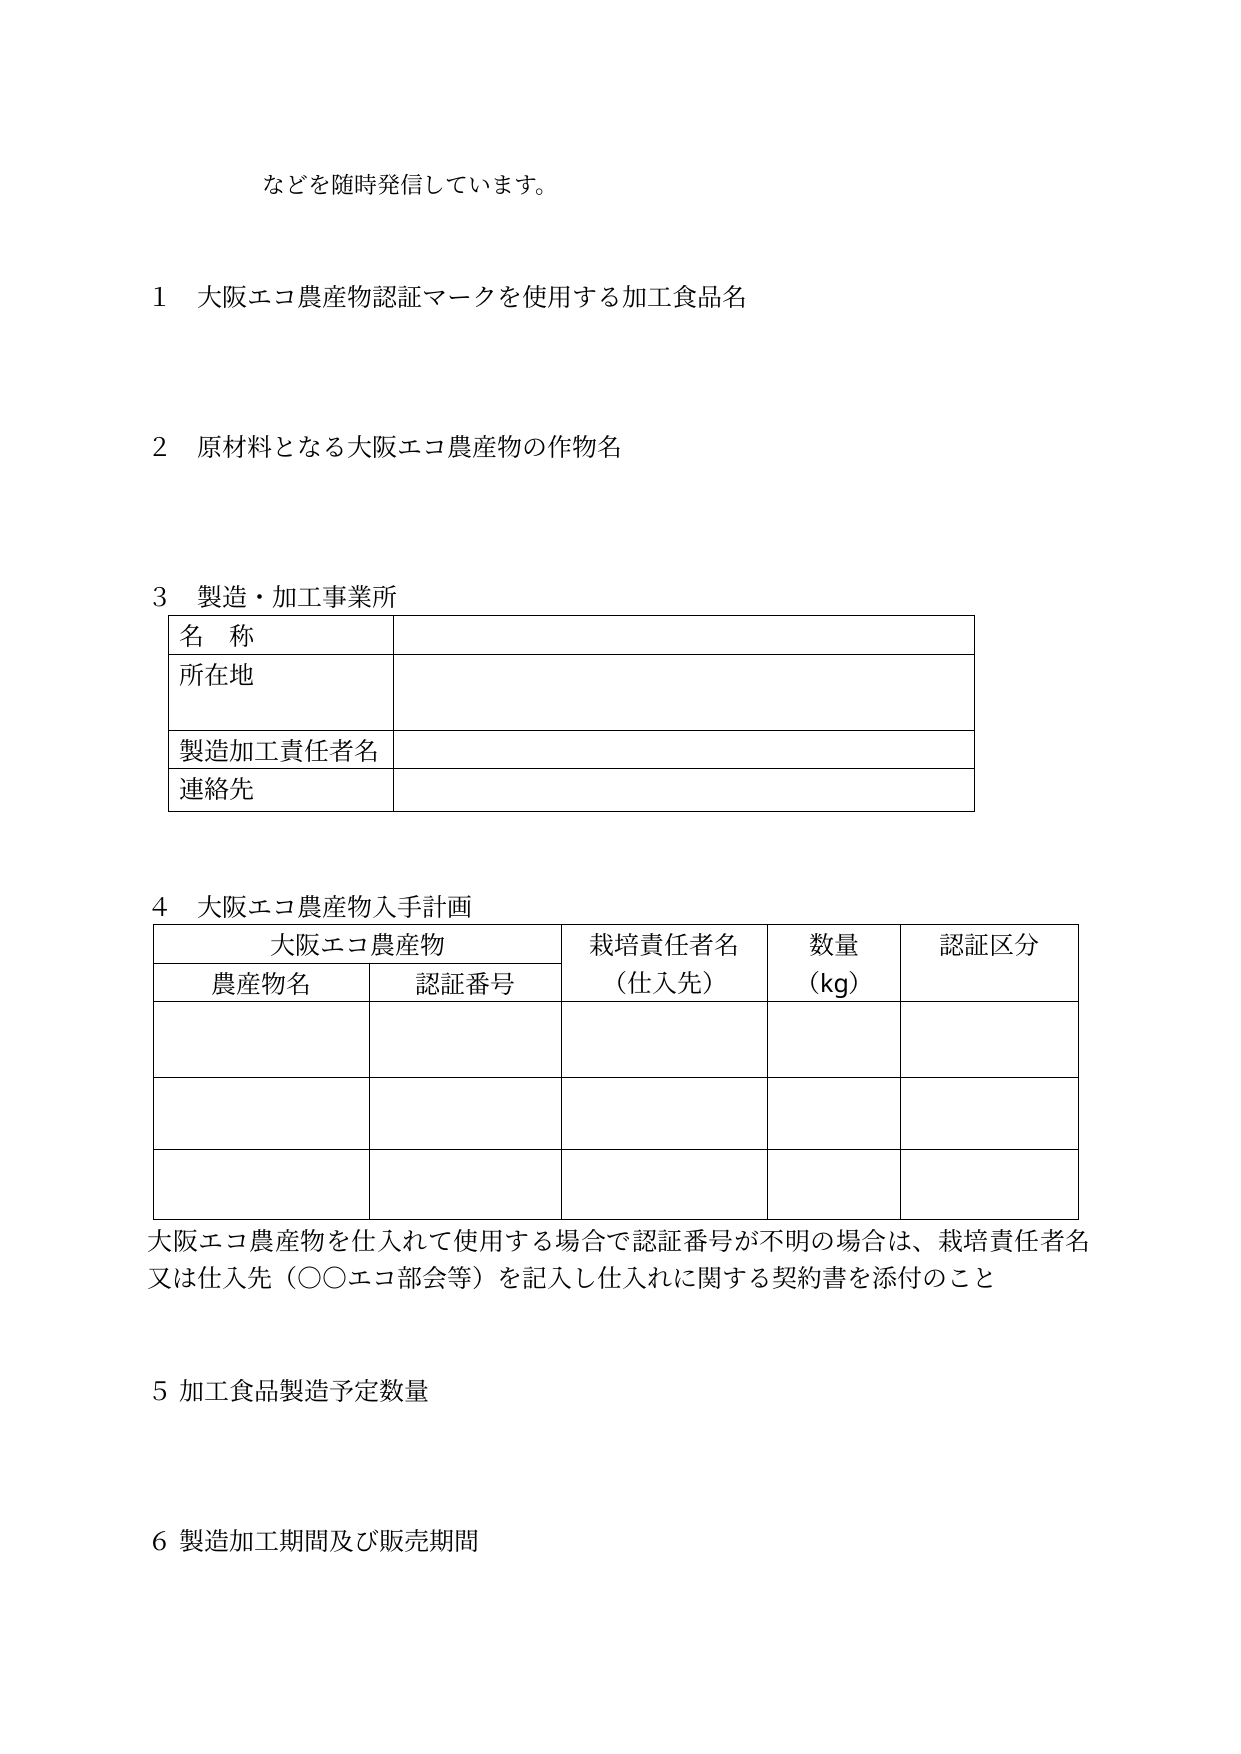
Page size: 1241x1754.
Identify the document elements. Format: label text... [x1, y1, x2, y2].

table_cell [394, 769, 974, 811]
table_header [394, 616, 974, 653]
table_cell [154, 1150, 369, 1219]
table_cell 農産物名 [154, 964, 369, 1001]
table_header 名 称 [169, 616, 393, 653]
text ５ 加工食品製造予定数量 [148, 1370, 1092, 1408]
table_cell [768, 1078, 900, 1149]
table_cell [370, 1150, 561, 1219]
table_cell [901, 1002, 1078, 1077]
text ４ 大阪エコ農産物入手計画 [148, 887, 1092, 924]
table_cell 認証番号 [370, 964, 561, 1001]
table_header 認証区分 [901, 925, 1078, 1001]
table_cell [768, 1150, 900, 1219]
text １ 大阪エコ農産物認証マークを使用する加工食品名 [148, 277, 1092, 314]
table_cell [901, 1150, 1078, 1219]
table_header 栽培責任者名 （仕入先） [562, 925, 767, 1001]
table_cell [394, 731, 974, 768]
table_cell [370, 1078, 561, 1149]
table_cell [154, 1002, 369, 1077]
table_cell [154, 1078, 369, 1149]
table_cell 所在地 [169, 655, 393, 729]
table_header 数量（kg） [768, 925, 900, 1001]
table_cell [370, 1002, 561, 1077]
table_cell [768, 1002, 900, 1077]
text 大阪エコ農産物を仕入れて使用する場合で認証番号が不明の場合は、栽培責任者名又は仕入先（○○エコ部会等）を記入し仕入れに関する契約書を添付のこと [148, 1220, 1092, 1295]
table_cell [562, 1002, 767, 1077]
table_cell [562, 1078, 767, 1149]
table_cell [562, 1150, 767, 1219]
text ２ 原材料となる大阪エコ農産物の作物名 [148, 427, 1092, 464]
text ３ 製造・加工事業所 [148, 577, 1092, 614]
text などを随時発信しています。 [148, 164, 1092, 202]
table_cell 連絡先 [169, 769, 393, 811]
table_cell [901, 1078, 1078, 1149]
text ６ 製造加工期間及び販売期間 [148, 1520, 1092, 1558]
table_cell 製造加工責任者名 [169, 731, 393, 768]
table_header 大阪エコ農産物 [154, 925, 561, 963]
table_cell [394, 655, 974, 729]
